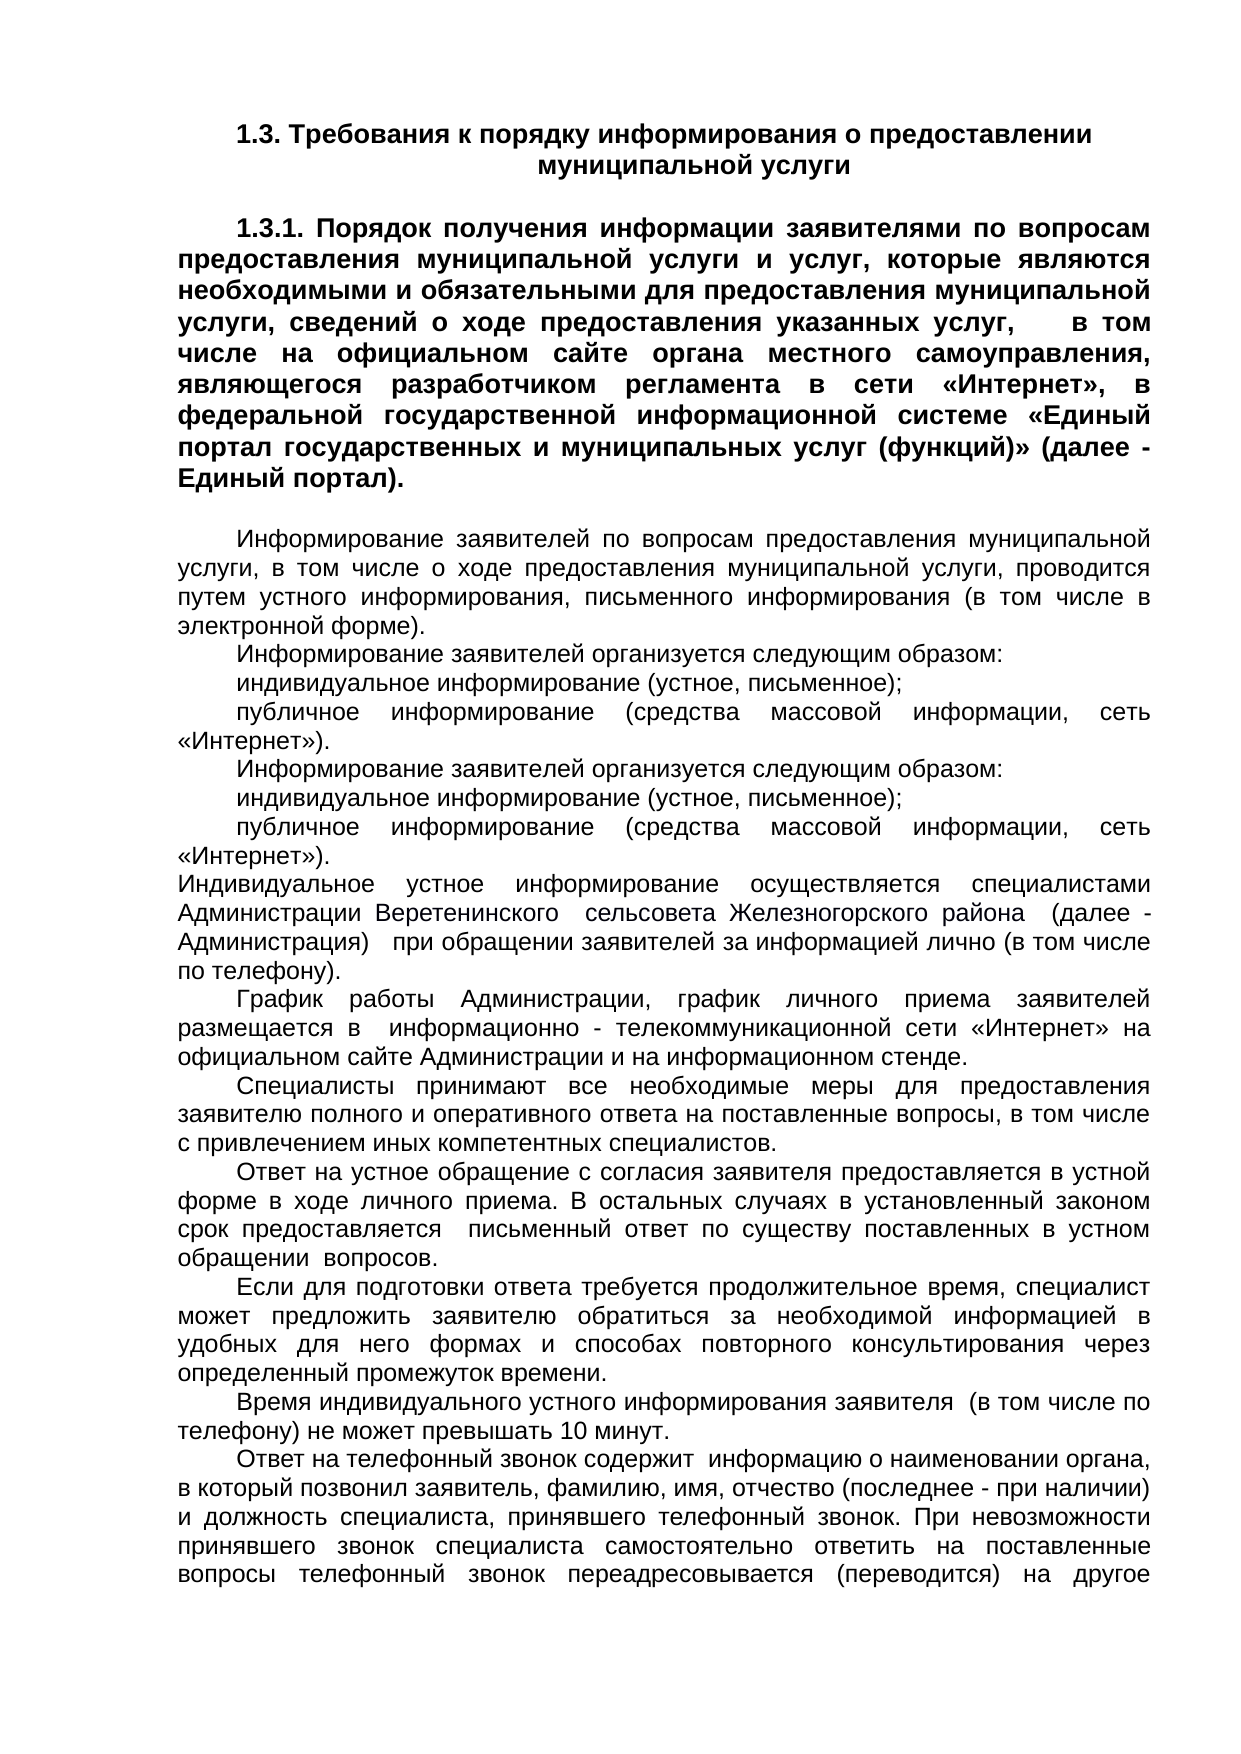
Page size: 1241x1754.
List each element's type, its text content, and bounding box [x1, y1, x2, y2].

text индивидуальное информирование (устное, письменное); [177, 668, 1152, 697]
text 1.3. Требования к порядку информирования о предоставлении [177, 118, 1152, 149]
text График работы Администрации, график личного приема заявителей размещается в информационно - телекоммуникационной сети «Интернет» на официальном сайте Администрации и на информационном стенде. [177, 984, 1152, 1071]
text 1.3.1. Порядок получения информации заявителями по вопросам предоставления муниципальной услуги и услуг, которые являются необходимыми и обязательными для предоставления муниципальной услуги, сведений о ходе предоставления указанных услуг, в том числе на официальном сайте органа местного самоуправления, являющегося разработчиком регламента в сети «Интернет», в федеральной государственной информационной системе «Единый портал государственных и муниципальных услуг (функций)» (далее - Единый портал). [177, 212, 1152, 493]
text Время индивидуального устного информирования заявителя (в том числе по телефону) не может превышать 10 минут. [177, 1387, 1152, 1444]
text Специалисты принимают все необходимые меры для предоставления заявителю полного и оперативного ответа на поставленные вопросы, в том числе с привлечением иных компетентных специалистов. [177, 1071, 1152, 1157]
text публичное информирование (средства массовой информации, сеть «Интернет»). [177, 812, 1152, 869]
text Ответ на устное обращение с согласия заявителя предоставляется в устной форме в ходе личного приема. В остальных случаях в установленный законом срок предоставляется письменный ответ по существу поставленных в устном обращении вопросов. [177, 1157, 1152, 1272]
text Информирование заявителей организуется следующим образом: [177, 639, 1152, 668]
text публичное информирование (средства массовой информации, сеть «Интернет»). [177, 697, 1152, 754]
text муниципальной услуги [177, 149, 1152, 181]
text индивидуальное информирование (устное, письменное); [177, 783, 1152, 812]
text Индивидуальное устное информирование осуществляется специалистами Администрации Веретенинского сельсовета Железногорского района (далее - Администрация) при обращении заявителей за информацией лично (в том числе по телефону). [177, 869, 1152, 984]
text Если для подготовки ответа требуется продолжительное время, специалист может предложить заявителю обратиться за необходимой информацией в удобных для него формах и способах повторного консультирования через определенный промежуток времени. [177, 1272, 1152, 1387]
text Информирование заявителей организуется следующим образом: [177, 754, 1152, 783]
text Информирование заявителей по вопросам предоставления муниципальной услуги, в том числе о ходе предоставления муниципальной услуги, проводится путем устного информирования, письменного информирования (в том числе в электронной форме). [177, 524, 1152, 639]
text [177, 1444, 1152, 1588]
